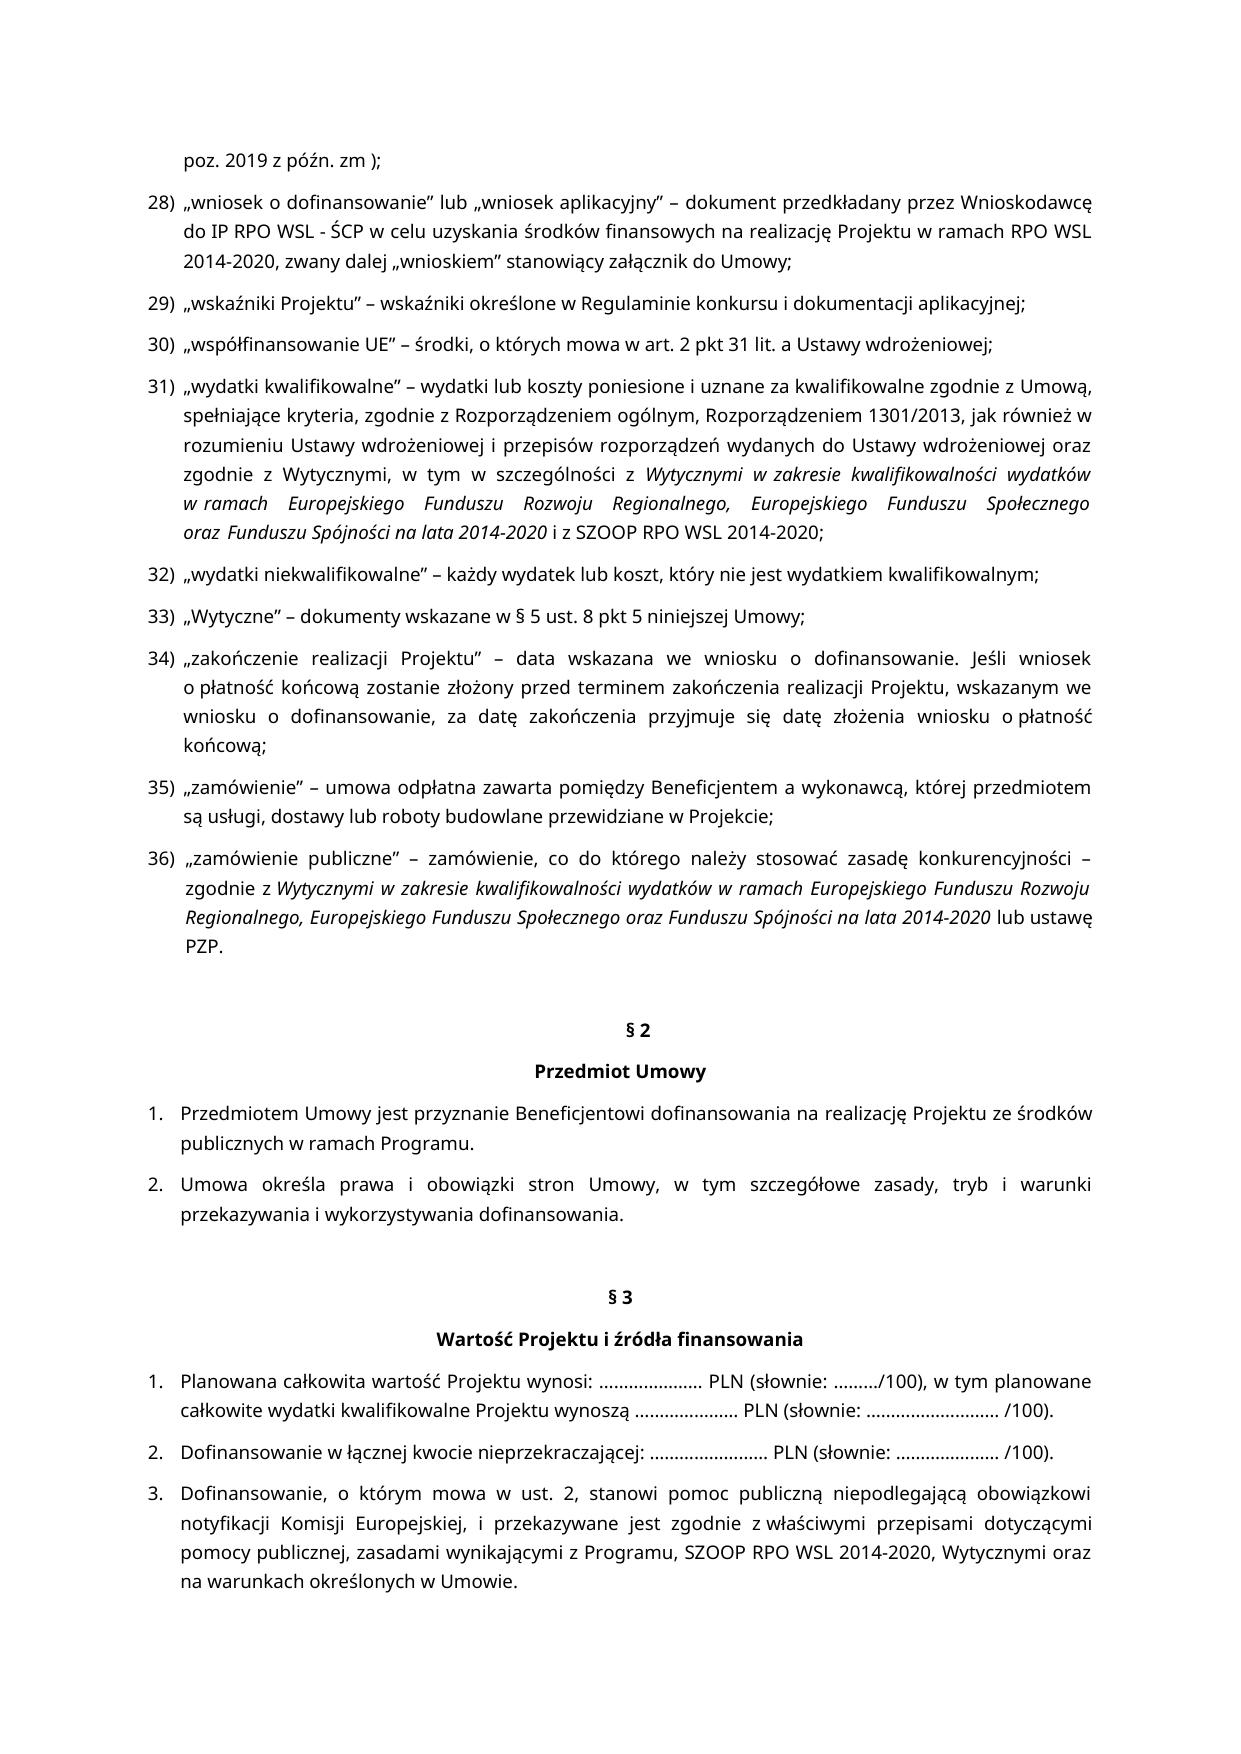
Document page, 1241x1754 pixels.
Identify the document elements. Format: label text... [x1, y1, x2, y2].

list Planowana całkowita wartość Projektu wynosi: ………………… PLN (słownie: ………/100), w tym planowane całkowite wydatki kwalifikowalne Projektu wynoszą ………………… PLN (słownie: ……………………… /100). [148, 1368, 1092, 1423]
list § 3 [148, 1284, 1092, 1310]
list „wniosek o dofinansowanie” lub „wniosek aplikacyjny” – dokument przedkładany przez Wnioskodawcę do IP RPO WSL - ŚCP w celu uzyskania środków finansowych na realizację Projektu w ramach RPO WSL 2014-2020, zwany dalej „wnioskiem” stanowiący załącznik do Umowy; [148, 189, 1092, 273]
list „wydatki niekwalifikowalne” – każdy wydatek lub koszt, który nie jest wydatkiem kwalifikowalnym; [148, 561, 1092, 587]
text Wartość Projektu i źródła finansowania [148, 1326, 1092, 1352]
list „zamówienie publiczne” – zamówienie, co do którego należy stosować zasadę konkurencyjności – zgodnie z Wytycznymi w zakresie kwalifikowalności wydatków w ramach Europejskiego Funduszu Rozwoju Regionalnego, Europejskiego Funduszu Społecznego oraz Funduszu Spójności na lata 2014-2020 lub ustawę PZP. [148, 846, 1092, 959]
list „zamówienie” – umowa odpłatna zawarta pomiędzy Beneficjentem a wykonawcą, której przedmiotem są usługi, dostawy lub roboty budowlane przewidziane w Projekcie; [148, 774, 1092, 829]
list „zakończenie realizacji Projektu” – data wskazana we wniosku o dofinansowanie. Jeśli wniosek o płatność końcową zostanie złożony przed terminem zakończenia realizacji Projektu, wskazanym we wniosku o dofinansowanie, za datę zakończenia przyjmuje się datę złożenia wniosku o płatność końcową; [148, 645, 1092, 758]
list „wydatki kwalifikowalne” – wydatki lub koszty poniesione i uznane za kwalifikowalne zgodnie z Umową, spełniające kryteria, zgodnie z Rozporządzeniem ogólnym, Rozporządzeniem 1301/2013, jak również w rozumieniu Ustawy wdrożeniowej i przepisów rozporządzeń wydanych do Ustawy wdrożeniowej oraz zgodnie z Wytycznymi, w tym w szczególności z Wytycznymi w zakresie kwalifikowalności wydatków w ramach Europejskiego Funduszu Rozwoju Regionalnego, Europejskiego Funduszu Społecznego oraz Funduszu Spójności na lata 2014-2020 i z SZOOP RPO WSL 2014-2020; [148, 373, 1092, 545]
text Przedmiot Umowy [148, 1059, 1092, 1084]
text § 2 [183, 1017, 1092, 1042]
list Dofinansowanie, o którym mowa w ust. 2, stanowi pomoc publiczną niepodlegającą obowiązkowi notyfikacji Komisji Europejskiej, i przekazywane jest zgodnie z właściwymi przepisami dotyczącymi pomocy publicznej, zasadami wynikającymi z Programu, SZOOP RPO WSL 2014-2020, Wytycznymi oraz na warunkach określonych w Umowie. [148, 1481, 1092, 1594]
list Przedmiotem Umowy jest przyznanie Beneficjentowi dofinansowania na realizację Projektu ze środków publicznych w ramach Programu. [148, 1101, 1092, 1155]
list „Wytyczne” – dokumenty wskazane w § 5 ust. 8 pkt 5 niniejszej Umowy; [148, 603, 1092, 629]
list „współfinansowanie UE” – środki, o których mowa w art. 2 pkt 31 lit. a Ustawy wdrożeniowej; [148, 332, 1092, 357]
list „wskaźniki Projektu” – wskaźniki określone w Regulaminie konkursu i dokumentacji aplikacyjnej; [148, 290, 1092, 315]
list Dofinansowanie w łącznej kwocie nieprzekraczającej: …………………… PLN (słownie: ………………… /100). [148, 1439, 1092, 1464]
list Umowa określa prawa i obowiązki stron Umowy, w tym szczegółowe zasady, tryb i warunki przekazywania i wykorzystywania dofinansowania. [148, 1172, 1092, 1226]
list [148, 148, 1092, 173]
